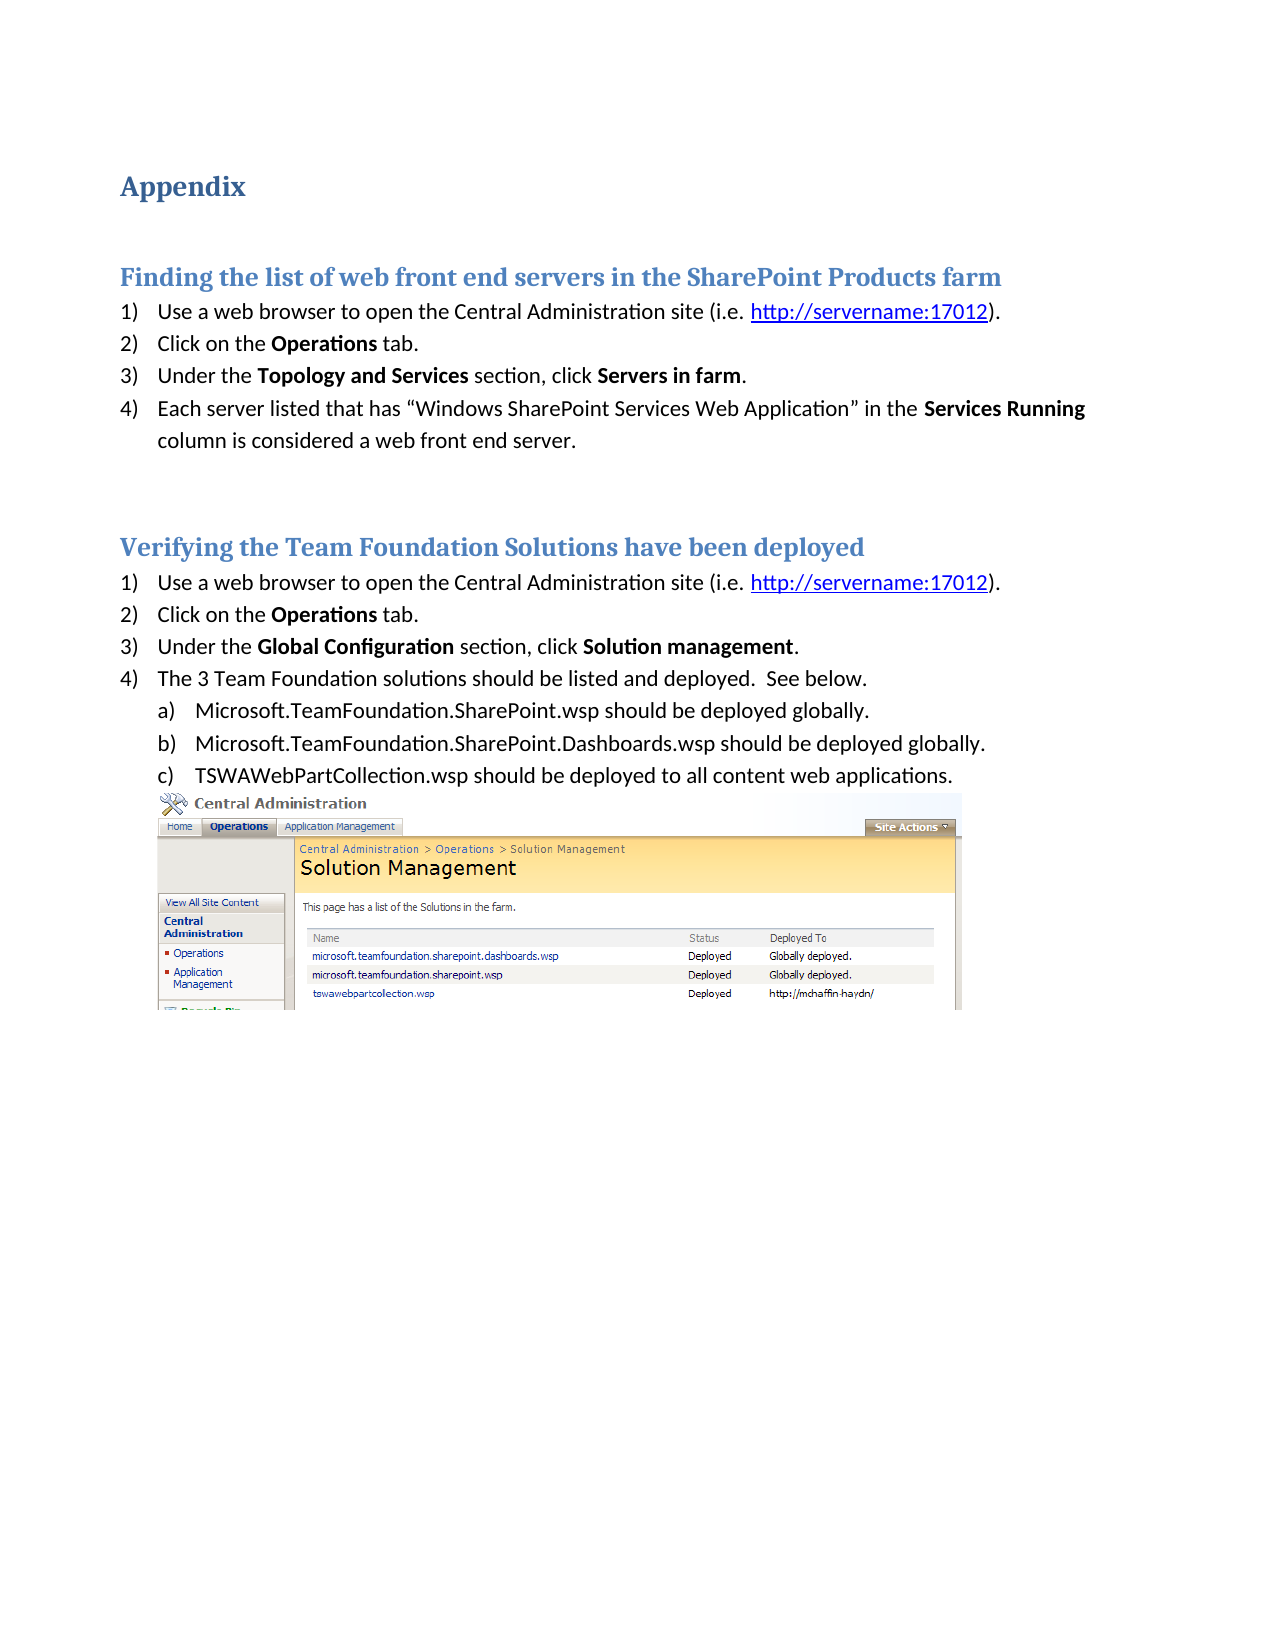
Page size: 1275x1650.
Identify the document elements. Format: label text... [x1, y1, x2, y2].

list Use a web browser to open the Central Administration site (i.e. http://servername:17012). [120, 568, 1155, 596]
picture [157, 793, 962, 1010]
subtitle Finding the list of web front end servers in the SharePoint Products farm [120, 262, 1155, 293]
subtitle Verifying the Team Foundation Solutions have been deployed [120, 532, 1155, 563]
list The 3 Team Foundation solutions should be listed and deployed. See below. [120, 664, 1155, 692]
list TSWAWebPartCollection.wsp should be deployed to all content web applications. [157, 761, 1155, 789]
list Click on the Operations tab. [120, 329, 1155, 357]
list Microsoft.TeamFoundation.SharePoint.Dashboards.wsp should be deployed globally. [157, 729, 1155, 757]
list Microsoft.TeamFoundation.SharePoint.wsp should be deployed globally. [157, 697, 1155, 724]
list Each server listed that has “Windows SharePoint Services Web Application” in the Services Running column is considered a web front end server. [120, 394, 1155, 454]
list Under the Global Configuration section, click Solution management. [120, 632, 1155, 660]
subtitle Appendix [120, 170, 1155, 203]
list Under the Topology and Services section, click Servers in farm. [120, 362, 1155, 390]
list Click on the Operations tab. [120, 600, 1155, 628]
list Use a web browser to open the Central Administration site (i.e. http://servername:17012). [120, 297, 1155, 325]
